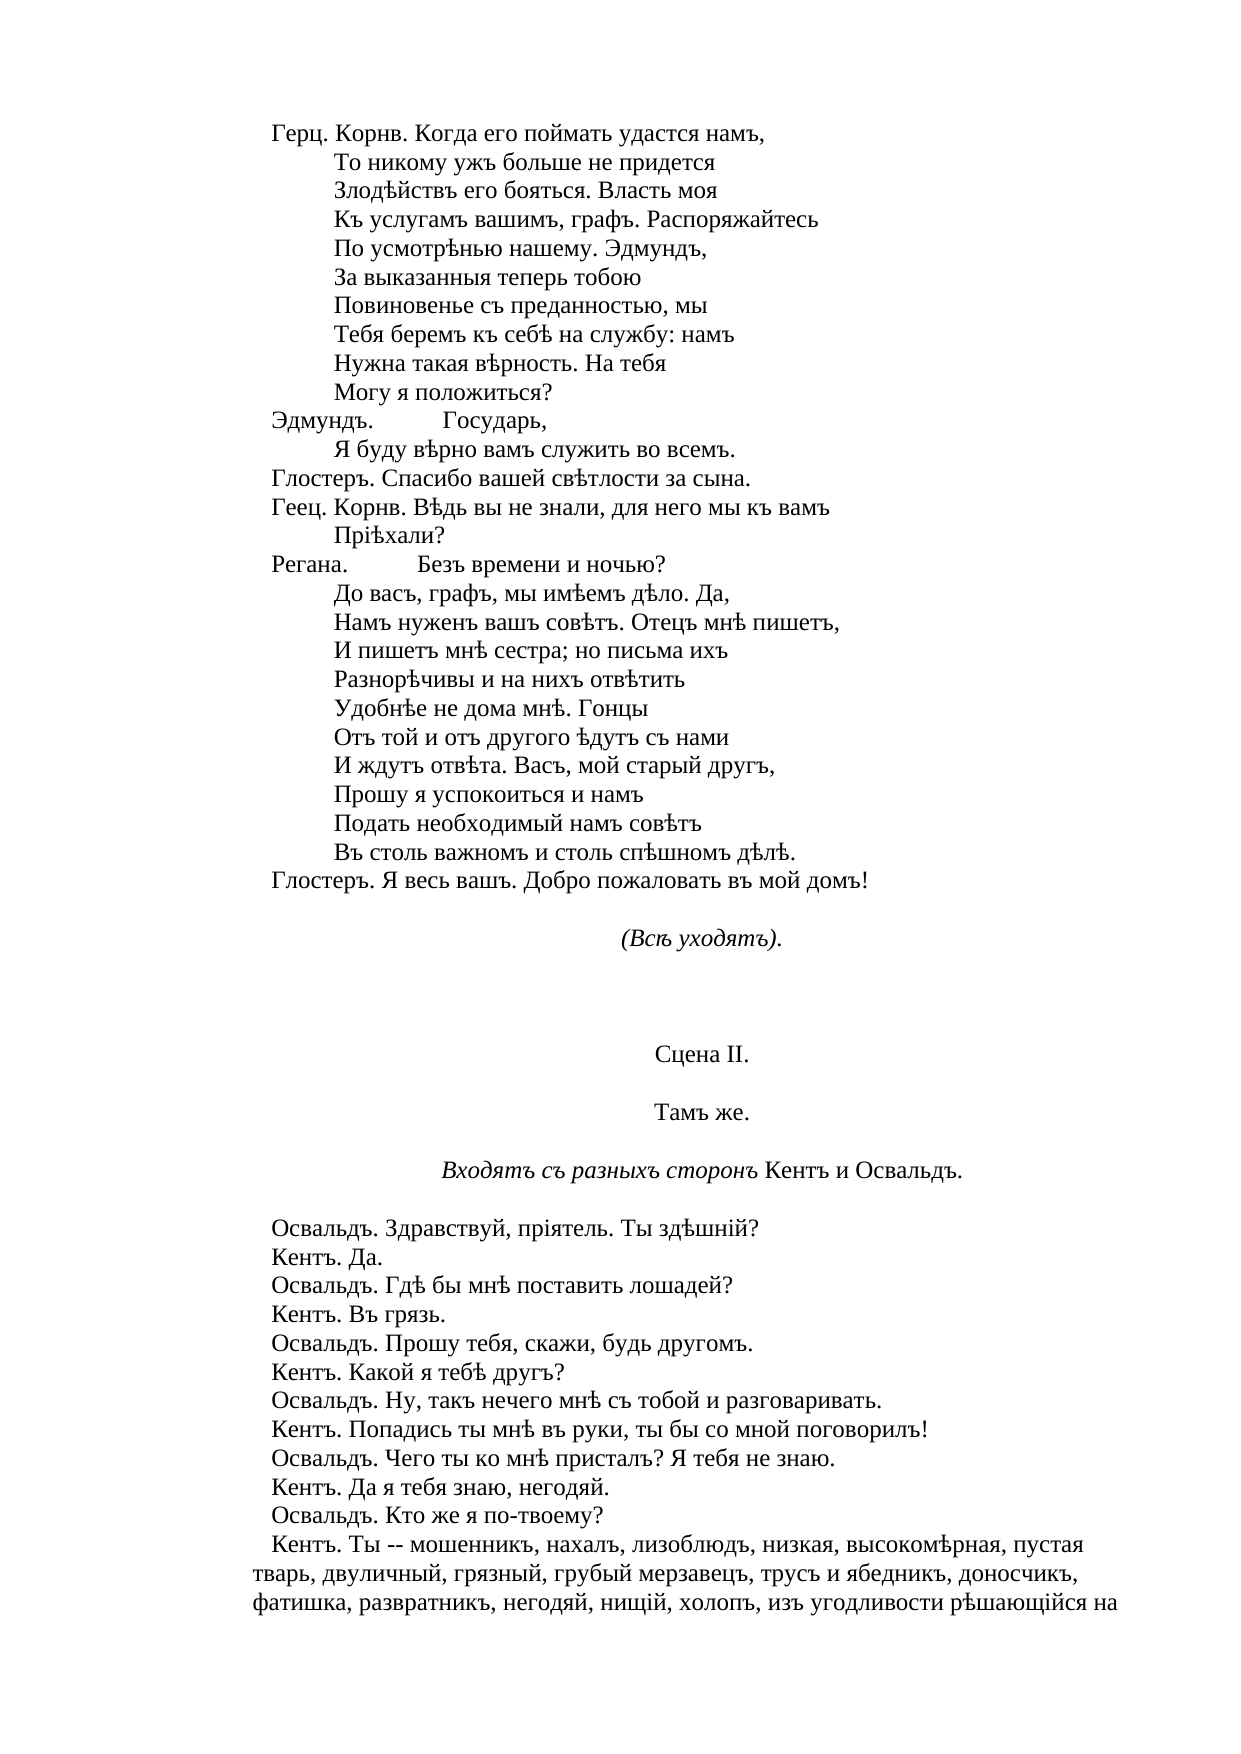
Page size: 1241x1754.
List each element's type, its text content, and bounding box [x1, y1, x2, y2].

text Освальдъ. Прошу тебя, скажи, будь другомъ. [252, 1328, 1152, 1357]
text Кентъ. Да. [252, 1242, 1152, 1271]
text Освальдъ. Чего ты ко мнѣ присталъ? Я тебя не знаю. [252, 1443, 1152, 1472]
text Глостеръ. Спасибо вашей свѣтлости за сына. [252, 463, 1152, 492]
text Освальдъ. Кто же я по-твоему? [252, 1501, 1152, 1529]
text Входятъ съ разныхъ сторонъ Кентъ и Освальдъ. [252, 1155, 1152, 1184]
text Геец. Корнв. Вѣдь вы не знали, для него мы къ вамъ [252, 492, 1152, 521]
text Кентъ. Да я тебя знаю, негодяй. [252, 1472, 1152, 1501]
text Освальдъ. Ну, такъ нечего мнѣ съ тобой и разговаривать. [252, 1386, 1152, 1414]
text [252, 1529, 1152, 1616]
text Сцена II. [252, 1039, 1152, 1068]
text Разнорѣчивы и на нихъ отвѣтить [252, 664, 1152, 693]
text Прошу я успокоиться и намъ [252, 779, 1152, 808]
text Герц. Корнв. Когда его поймать удастся намъ, [252, 118, 1152, 147]
text Глостеръ. Я весь вашъ. Добро пожаловать въ мой домъ! [252, 866, 1152, 894]
text Регана. Безъ времени и ночью? [252, 549, 1152, 578]
text Нужна такая вѣрность. На тебя [252, 348, 1152, 377]
text Намъ нуженъ вашъ совѣтъ. Отецъ мнѣ пишетъ, [252, 607, 1152, 636]
text Къ услугамъ вашимъ, графъ. Распоряжайтесь [252, 204, 1152, 233]
text Освальдъ. Здравствуй, пріятель. Ты здѣшній? [252, 1213, 1152, 1242]
text До васъ, графъ, мы имѣемъ дѣло. Да, [252, 578, 1152, 607]
text Въ столь важномъ и столь спѣшномъ дѣлѣ. [252, 837, 1152, 866]
text Я буду вѣрно вамъ служить во всемъ. [252, 434, 1152, 463]
text Эдмундъ. Государь, [252, 406, 1152, 434]
text Удобнѣе не дома мнѣ. Гонцы [252, 693, 1152, 722]
text (Всѣ уходятъ). [252, 923, 1152, 952]
text Кентъ. Попадись ты мнѣ въ руки, ты бы со мной поговорилъ! [252, 1414, 1152, 1443]
text И ждутъ отвѣта. Васъ, мой старый другъ, [252, 751, 1152, 779]
text Пріѣхали? [252, 521, 1152, 549]
text Подать необходимый намъ совѣтъ [252, 808, 1152, 837]
text Кентъ. Въ грязь. [252, 1299, 1152, 1328]
text По усмотрѣнью нашему. Эдмундъ, [252, 233, 1152, 262]
text То никому ужъ больше не придется [252, 147, 1152, 176]
text Тамъ же. [252, 1097, 1152, 1126]
text Тебя беремъ къ себѣ на службу: намъ [252, 319, 1152, 348]
text Злодѣйствъ его бояться. Власть моя [252, 176, 1152, 204]
text За выказанныя теперь тобою [252, 262, 1152, 291]
text И пишетъ мнѣ сестра; но письма ихъ [252, 636, 1152, 664]
text Повиновенье съ преданностью, мы [252, 291, 1152, 319]
text Могу я положиться? [252, 377, 1152, 406]
text Освальдъ. Гдѣ бы мнѣ поставить лошадей? [252, 1271, 1152, 1299]
text Отъ той и отъ другого ѣдутъ съ нами [252, 722, 1152, 751]
text Кентъ. Какой я тебѣ другъ? [252, 1357, 1152, 1386]
